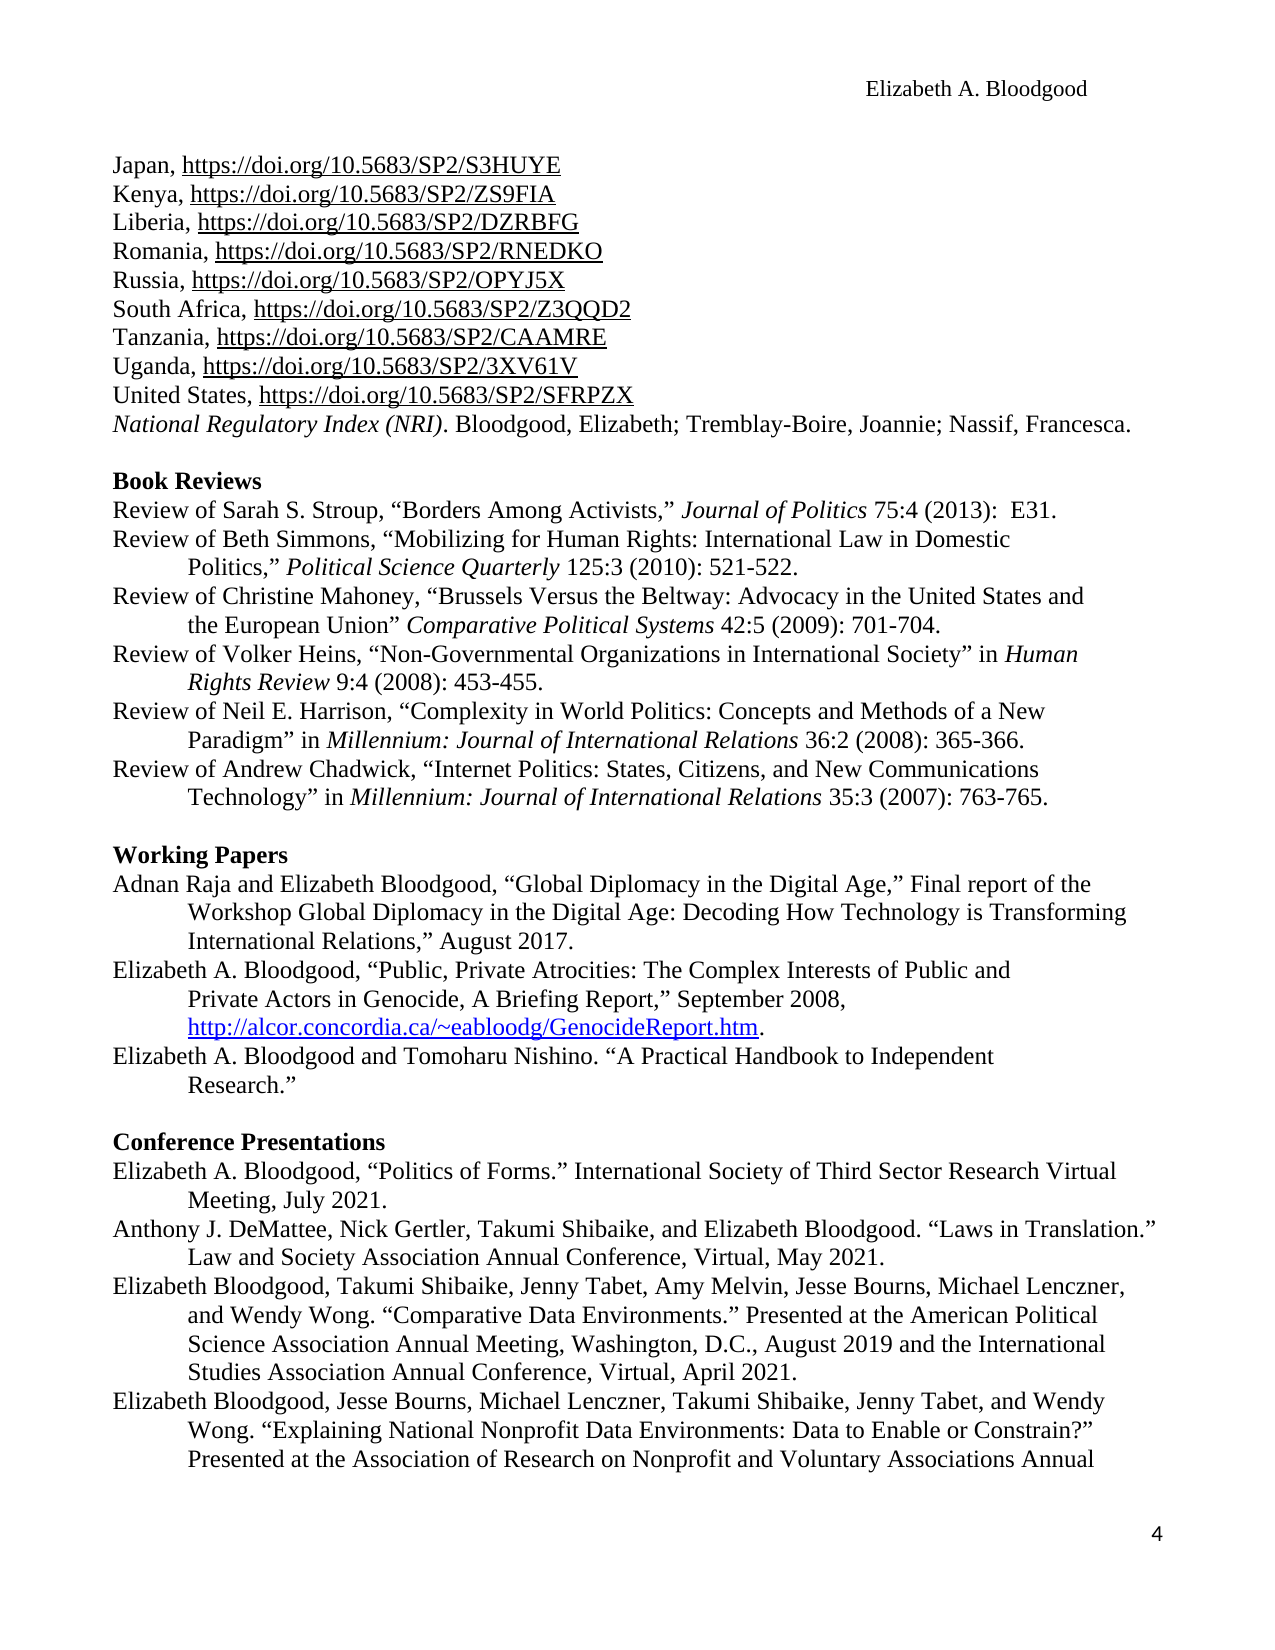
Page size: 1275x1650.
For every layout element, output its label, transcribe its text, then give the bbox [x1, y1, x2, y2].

text Workshop Global Diplomacy in the Digital Age: Decoding How Technology is Transforming International Relations,” August 2017. [187, 897, 1162, 955]
text and Wendy Wong. “Comparative Data Environments.” Presented at the American Political Science Association Annual Meeting, Washington, D.C., August 2019 and the International Studies Association Annual Conference, Virtual, April 2021. [187, 1300, 1162, 1386]
subtitle Rights Review 9:4 (2008): 453-455. [112, 667, 1162, 696]
text Anthony J. DeMattee, Nick Gertler, Takumi Shibaike, and Elizabeth Bloodgood. “Laws in Translation.” [112, 1214, 1162, 1242]
subtitle Review of Beth Simmons, “Mobilizing for Human Rights: International Law in Domestic [112, 524, 1162, 552]
subtitle Working Papers [112, 840, 1162, 869]
text United States, https://doi.org/10.5683/SP2/SFRPZX [112, 380, 1162, 409]
text Law and Society Association Annual Conference, Virtual, May 2021. [112, 1242, 1162, 1271]
text Liberia, https://doi.org/10.5683/SP2/DZRBFG [112, 207, 1162, 236]
subtitle Review of Christine Mahoney, “Brussels Versus the Beltway: Advocacy in the United States and [112, 581, 1162, 610]
text National Regulatory Index (NRI). Bloodgood, Elizabeth; Tremblay-Boire, Joannie; Nassif, Francesca. [112, 409, 1162, 437]
subtitle Review of Neil E. Harrison, “Complexity in World Politics: Concepts and Methods of a New [112, 696, 1162, 725]
text Kenya, https://doi.org/10.5683/SP2/ZS9FIA [112, 179, 1162, 207]
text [187, 1415, 1162, 1472]
subtitle Paradigm” in Millennium: Journal of International Relations 36:2 (2008): 365-366. [112, 725, 1162, 754]
text Russia, https://doi.org/10.5683/SP2/OPYJ5X [112, 265, 1162, 294]
text Private Actors in Genocide, A Briefing Report,” September 2008, http://alcor.concordia.ca/~eabloodg/GenocideReport.htm. [187, 984, 1162, 1041]
text Romania, https://doi.org/10.5683/SP2/RNEDKO [112, 236, 1162, 265]
text Adnan Raja and Elizabeth Bloodgood, “Global Diplomacy in the Digital Age,” Final report of the [112, 869, 1162, 897]
subtitle Technology” in Millennium: Journal of International Relations 35:3 (2007): 763-765. [112, 782, 1162, 811]
text Uganda, https://doi.org/10.5683/SP2/3XV61V [112, 351, 1162, 380]
subtitle Review of Andrew Chadwick, “Internet Politics: States, Citizens, and New Communications [112, 754, 1162, 782]
text Japan, https://doi.org/10.5683/SP2/S3HUYE [112, 150, 1162, 179]
text Elizabeth A. Bloodgood, “Public, Private Atrocities: The Complex Interests of Public and [112, 955, 1162, 984]
text South Africa, https://doi.org/10.5683/SP2/Z3QQD2 [112, 294, 1162, 322]
text Meeting, July 2021. [112, 1185, 1162, 1214]
text Tanzania, https://doi.org/10.5683/SP2/CAAMRE [112, 322, 1162, 351]
subtitle Review of Volker Heins, “Non-Governmental Organizations in International Society” in Human [112, 639, 1162, 667]
text Research.” [112, 1070, 1162, 1099]
subtitle Politics,” Political Science Quarterly 125:3 (2010): 521-522. [112, 552, 1162, 581]
text Elizabeth A. Bloodgood, “Politics of Forms.” International Society of Third Sector Research Virtual [112, 1156, 1162, 1185]
text Elizabeth Bloodgood, Jesse Bourns, Michael Lenczner, Takumi Shibaike, Jenny Tabet, and Wendy [112, 1386, 1162, 1415]
subtitle the European Union” Comparative Political Systems 42:5 (2009): 701-704. [112, 610, 1162, 639]
subtitle Review of Sarah S. Stroup, “Borders Among Activists,” Journal of Politics 75:4 (2013): E31. [112, 495, 1162, 524]
text Elizabeth A. Bloodgood and Tomoharu Nishino. “A Practical Handbook to Independent [112, 1041, 1162, 1070]
subtitle Book Reviews [112, 466, 1162, 495]
text Elizabeth Bloodgood, Takumi Shibaike, Jenny Tabet, Amy Melvin, Jesse Bourns, Michael Lenczner, [112, 1271, 1162, 1300]
subtitle Conference Presentations [112, 1127, 1162, 1156]
